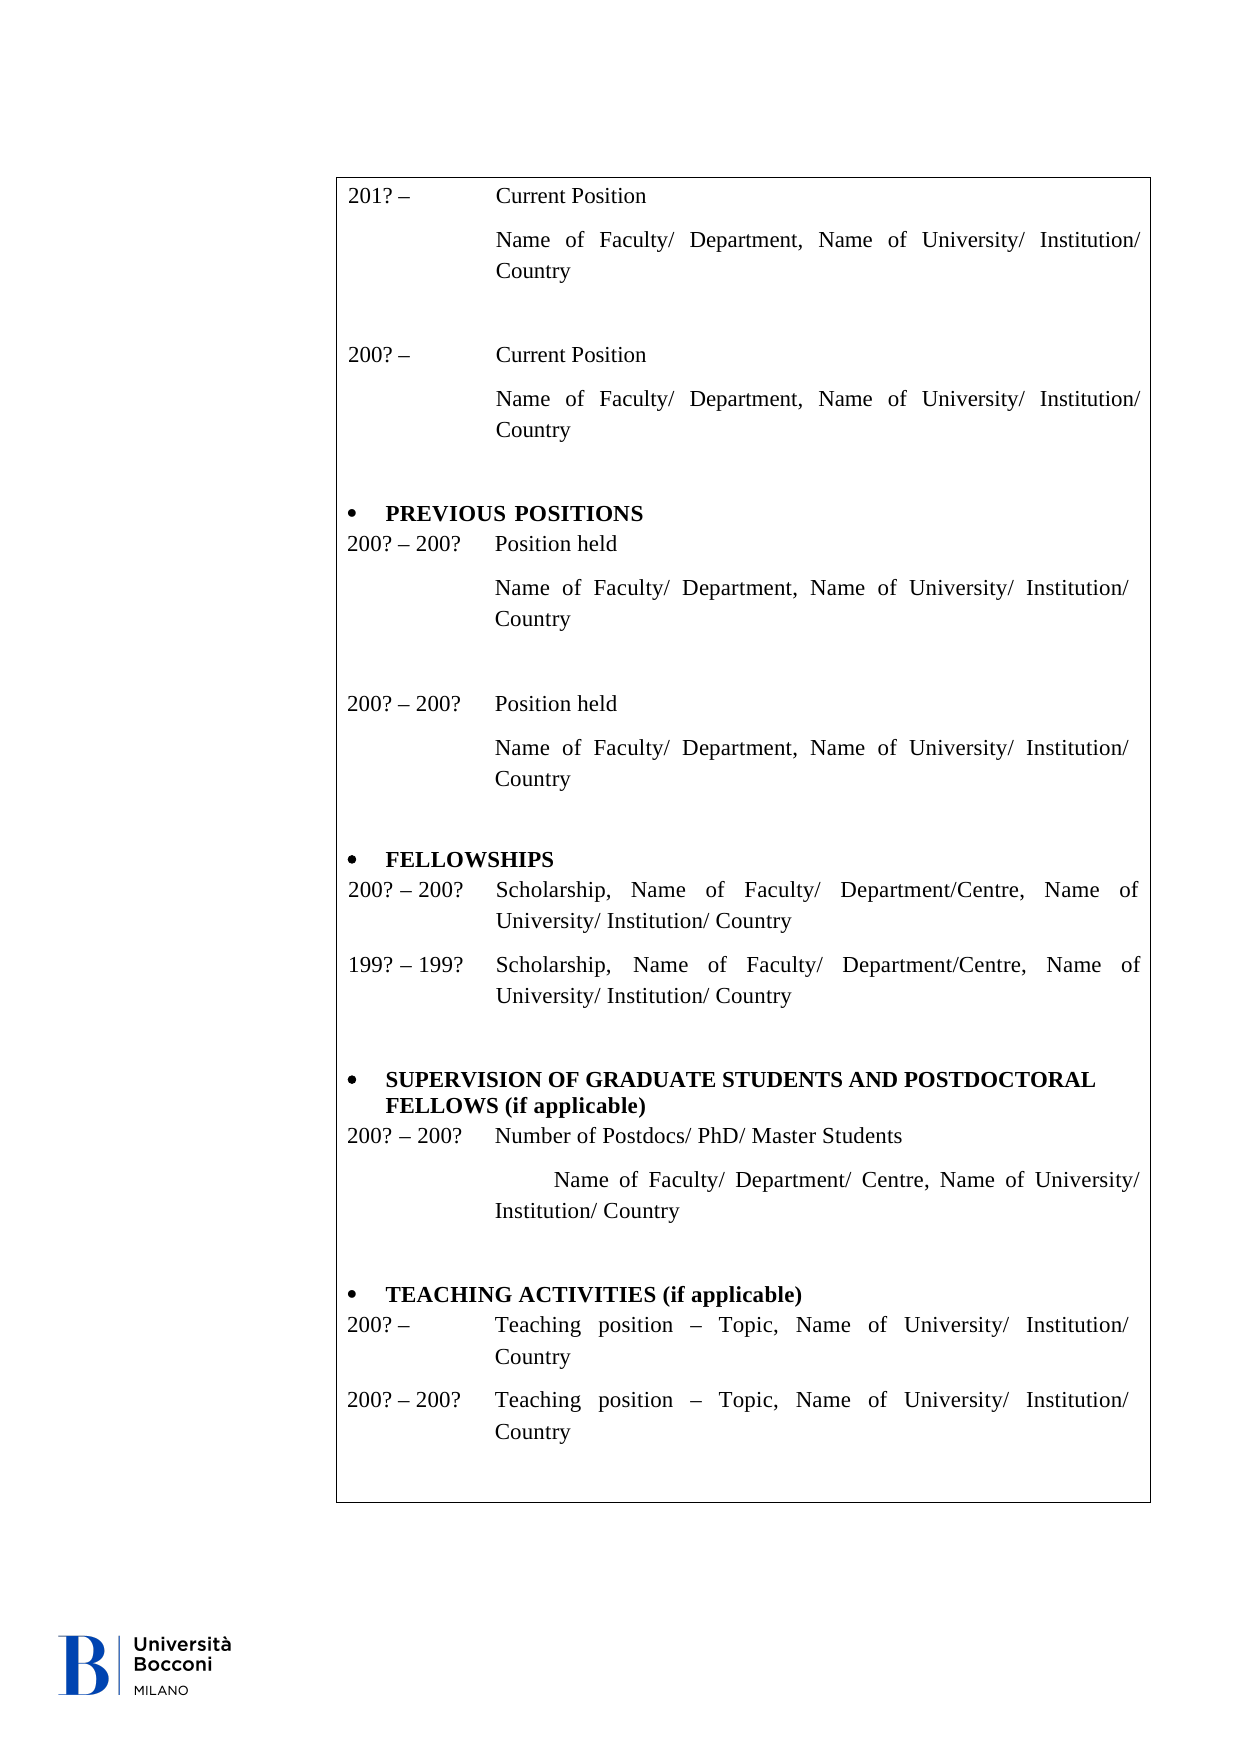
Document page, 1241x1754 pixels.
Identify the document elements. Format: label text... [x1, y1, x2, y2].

picture [0, 1547, 374, 1754]
